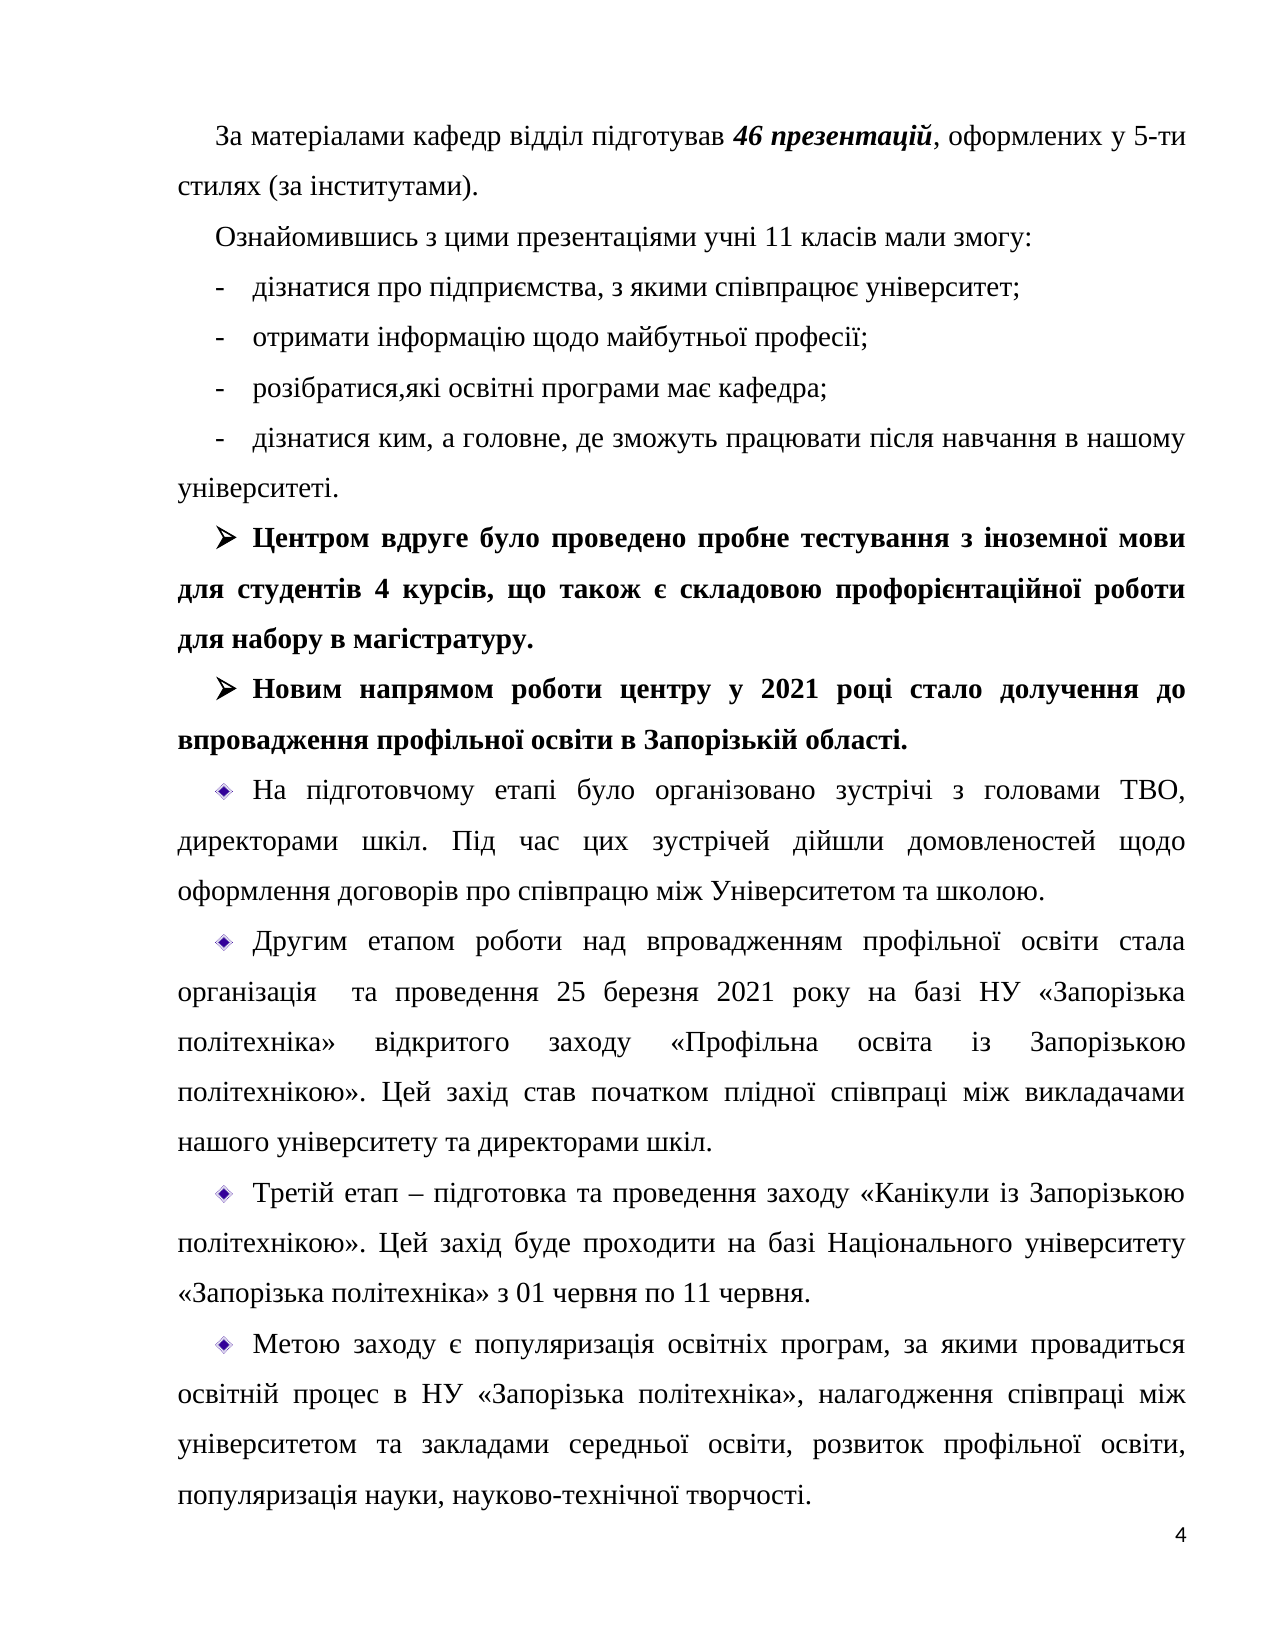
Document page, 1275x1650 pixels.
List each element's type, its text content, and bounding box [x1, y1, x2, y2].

list розібратися,які освітні програми має кафедра; [177, 370, 1186, 403]
list Новим напрямом роботи центру у 2021 році стало долучення до впровадження профільної освіти в Запорізькій області. [177, 672, 1186, 756]
text За матеріалами кафедр відділ підготував 46 презентацій, оформлених у 5-ти стилях (за інститутами). [177, 118, 1186, 202]
list Другим етапом роботи над впровадженням профільної освіти стала організація та проведення 25 березня 2021 року на базі НУ «Запорізька політехніка» відкритого заходу «Профільна освіта із Запорізькою політехнікою». Цей захід став початком плідної співпраці між викладачами нашого університету та директорами шкіл. [177, 923, 1186, 1158]
text Ознайомившись з цими презентаціями учні 11 класів мали змогу: [177, 219, 1186, 252]
list На підготовчому етапі було організовано зустрічі з головами ТВО, директорами шкіл. Під час цих зустрічей дійшли домовленостей щодо оформлення договорів про співпрацю між Університетом та школою. [177, 772, 1186, 907]
list Третій етап – підготовка та проведення заходу «Канікули із Запорізькою політехнікою». Цей захід буде проходити на базі Національного університету «Запорізька політехніка» з 01 червня по 11 червня. [177, 1175, 1186, 1309]
list отримати інформацію щодо майбутньої професії; [177, 319, 1186, 353]
list Метою заходу є популяризація освітніх програм, за якими провадиться освітній процес в НУ «Запорізька політехніка», налагодження співпраці між університетом та закладами середньої освіти, розвиток профільної освіти, популяризація науки, науково-технічної творчості. [177, 1326, 1186, 1510]
picture [215, 1336, 233, 1354]
picture [215, 1185, 233, 1203]
list дізнатися ким, а головне, де зможуть працювати після навчання в нашому університеті. [177, 420, 1186, 504]
picture [215, 934, 233, 951]
list дізнатися про підприємства, з якими співпрацює університет; [177, 269, 1186, 303]
picture [215, 783, 233, 800]
list Центром вдруге було проведено пробне тестування з іноземної мови для студентів 4 курсів, що також є складовою профорієнтаційної роботи для набору в магістратуру. [177, 521, 1186, 655]
